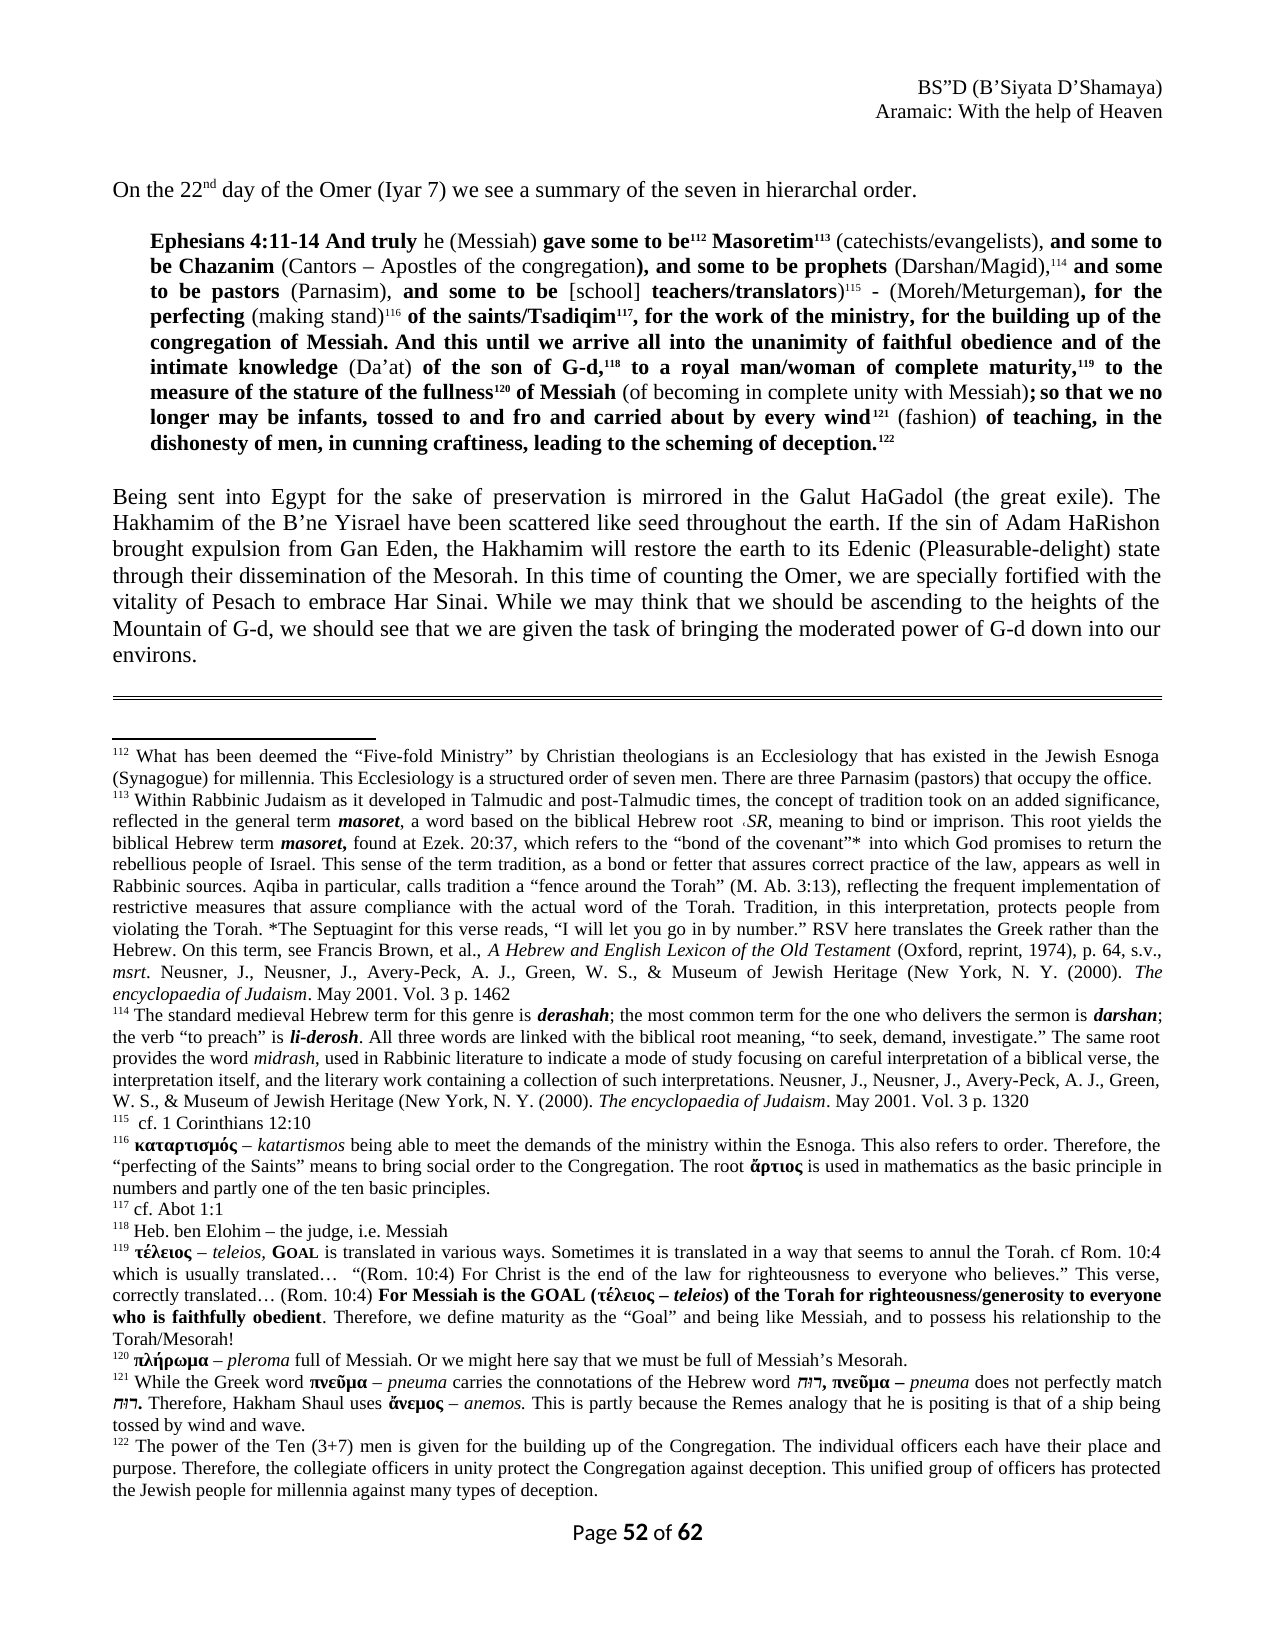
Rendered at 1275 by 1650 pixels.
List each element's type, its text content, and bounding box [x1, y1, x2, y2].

text On the 22nd day of the Omer (Iyar 7) we see a summary of the seven in hierarchal order. [112, 176, 1162, 203]
text Ephesians 4:11-14 And truly he (Messiah) gave some to be Masoretim (catechists/evangelists), and some to be Chazanim (Cantors – Apostles of the congregation), and some to be prophets (Darshan/Magid), and some to be pastors (Parnasim), and some to be [school] teachers/translators) - (Moreh/Meturgeman), for the perfecting (making stand) of the saints/Tsadiqim, for the work of the ministry, for the building up of the congregation of Messiah. And this until we arrive all into the unanimity of faithful obedience and of the intimate knowledge (Da’at) of the son of G-d, to a royal man/woman of complete maturity, to the measure of the stature of the fullness of Messiah (of becoming in complete unity with Messiah); so that we no longer may be infants, tossed to and fro and carried about by every wind (fashion) of teaching, in the dishonesty of men, in cunning craftiness, leading to the scheming of deception. [150, 228, 1162, 455]
text Being sent into Egypt for the sake of preservation is mirrored in the Galut HaGadol (the great exile). The Hakhamim of the B’ne Yisrael have been scattered like seed throughout the earth. If the sin of Adam HaRishon brought expulsion from Gan Eden, the Hakhamim will restore the earth to its Edenic (Pleasurable-delight) state through their dissemination of the Mesorah. In this time of counting the Omer, we are specially fortified with the vitality of Pesach to embrace Har Sinai. While we may think that we should be ascending to the heights of the Mountain of G-d, we should see that we are given the task of bringing the moderated power of G-d down into our environs. [112, 483, 1162, 667]
